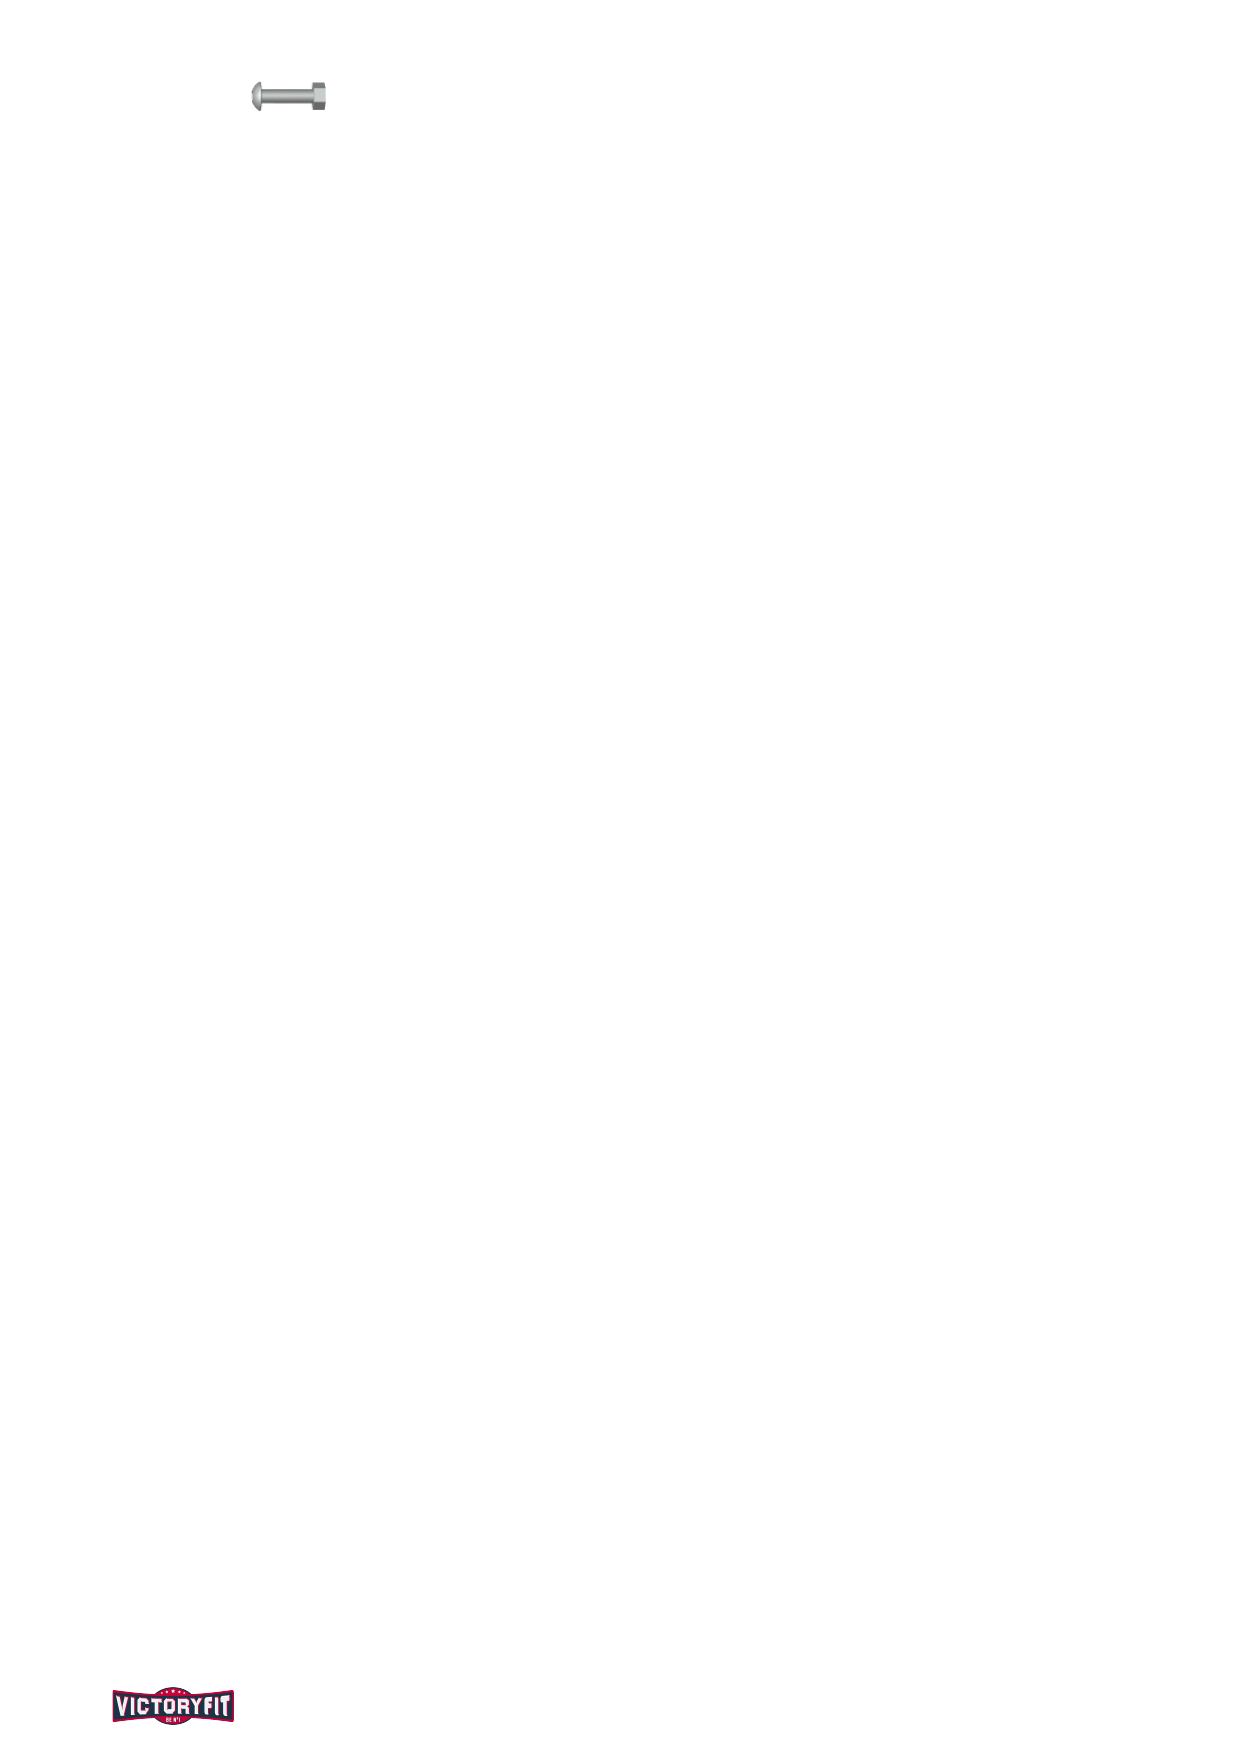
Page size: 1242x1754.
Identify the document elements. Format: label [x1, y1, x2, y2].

picture [246, 81, 329, 113]
picture [112, 1687, 234, 1725]
